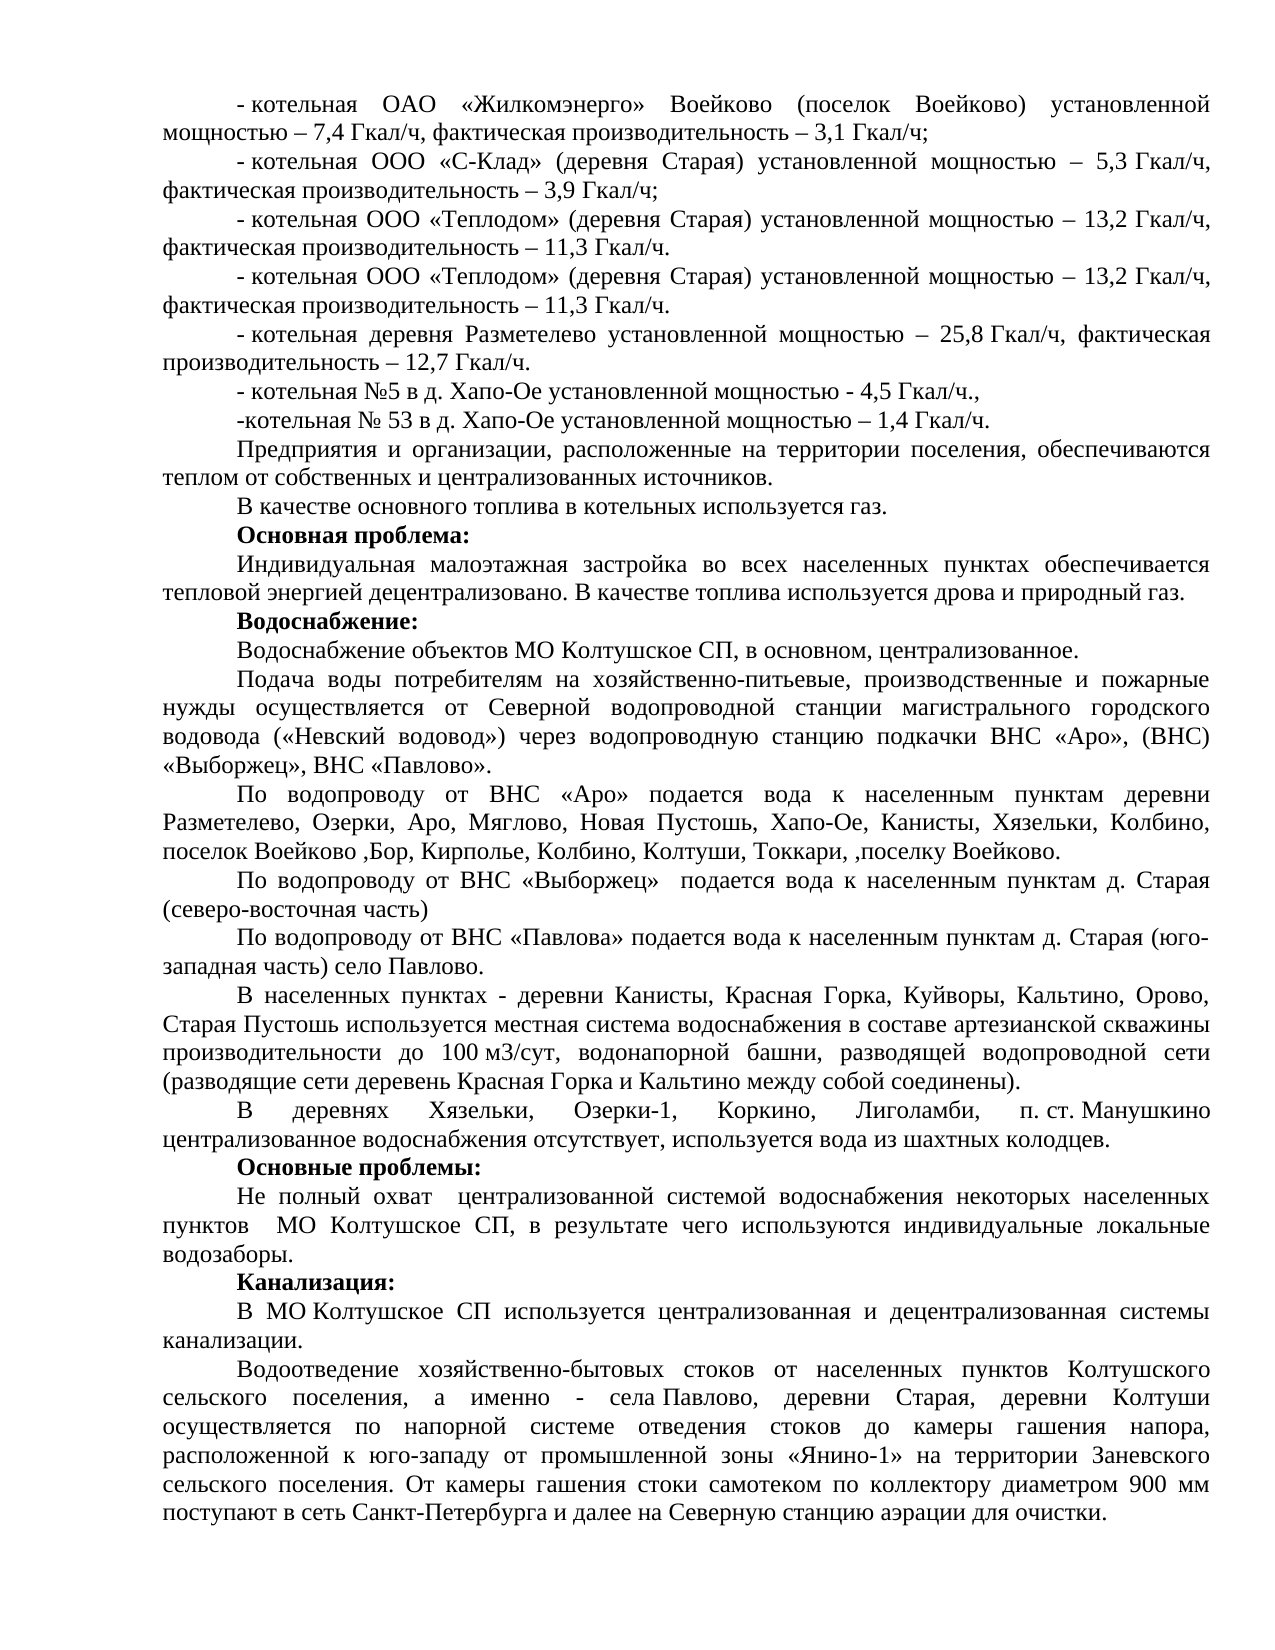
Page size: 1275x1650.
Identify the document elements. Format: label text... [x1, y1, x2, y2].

text По водопроводу от ВНС «Павлова» подается вода к населенным пунктам д. Старая (юго-западная часть) село Павлово. [162, 922, 1211, 980]
text Канализация: [162, 1267, 1211, 1296]
text В качестве основного топлива в котельных используется газ. [162, 491, 1211, 520]
text Водоотведение хозяйственно-бытовых стоков от населенных пунктов Колтушского сельского поселения, а именно - села Павлово, деревни Старая, деревни Колтуши осуществляется по напорной системе отведения стоков до камеры гашения напора, расположенной к юго-западу от промышленной зоны «Янино-1» на территории Заневского сельского поселения. От камеры гашения стоки самотеком по коллектору диаметром 900 мм поступают в сеть Санкт-Петербурга и далее на Северную станцию аэрации для очистки. [162, 1354, 1211, 1526]
text -​ котельная ООО «Теплодом» (деревня Старая) установленной мощностью – 13,2 Гкал/ч, фактическая производительность – 11,3 Гкал/ч. [162, 204, 1211, 261]
text -​ котельная ОАО «Жилкомэнерго» Воейково (поселок Воейково) установленной мощностью – 7,4 Гкал/ч, фактическая производительность – 3,1 Гкал/ч; [162, 89, 1211, 146]
text Подача воды потребителям на хозяйственно-питьевые, производственные и пожарные нужды осуществляется от Северной водопроводной станции магистрального городского водовода («Невский водовод») через водопроводную станцию подкачки ВНС «Аро», (ВНС) «Выборжец», ВНС «Павлово». [162, 664, 1211, 779]
text В деревнях Хязельки, Озерки-1, Коркино, Лиголамби, п. ст. Манушкино централизованное водоснабжения отсутствует, используется вода из шахтных колодцев. [162, 1095, 1211, 1152]
text Не полный охват централизованной системой водоснабжения некоторых населенных пунктов МО Колтушское СП, в результате чего используются индивидуальные локальные водозаборы. [162, 1181, 1211, 1267]
text -котельная № 53 в д. Хапо-Ое установленной мощностью – 1,4 Гкал/ч. [162, 405, 1211, 434]
text Основные проблемы: [162, 1152, 1211, 1181]
text По водопроводу от ВНС «Аро» подается вода к населенным пунктам деревни Разметелево, Озерки, Аро, Мяглово, Новая Пустошь, Хапо-Ое, Канисты, Хязельки, Колбино, поселок Воейково ,Бор, Кирполье, Колбино, Колтуши, Токкари, ,поселку Воейково. [162, 779, 1211, 865]
text -​ котельная ООО «С-Клад» (деревня Старая) установленной мощностью – 5,3 Гкал/ч, фактическая производительность – 3,9 Гкал/ч; [162, 146, 1211, 204]
text - котельная №5 в д. Хапо-Ое установленной мощностью - 4,5 Гкал/ч., [162, 376, 1211, 405]
text Индивидуальная малоэтажная застройка во всех населенных пунктах обеспечивается тепловой энергией децентрализовано. В качестве топлива используется дрова и природный газ. [162, 549, 1211, 606]
text В МО Колтушское СП используется централизованная и децентрализованная системы канализации. [162, 1296, 1211, 1354]
text По водопроводу от ВНС «Выборжец» подается вода к населенным пунктам д. Старая (северо-восточная часть) [162, 865, 1211, 922]
text -​ котельная деревня Разметелево установленной мощностью – 25,8 Гкал/ч, фактическая производительность – 12,7 Гкал/ч. [162, 319, 1211, 376]
text Водоснабжение объектов МО Колтушское СП, в основном, централизованное. [162, 635, 1211, 664]
text Предприятия и организации, расположенные на территории поселения, обеспечиваются теплом от собственных и централизованных источников. [162, 434, 1211, 491]
text -​ котельная ООО «Теплодом» (деревня Старая) установленной мощностью – 13,2 Гкал/ч, фактическая производительность – 11,3 Гкал/ч. [162, 261, 1211, 319]
text Основная проблема: [162, 520, 1211, 549]
text Водоснабжение: [162, 606, 1211, 635]
text В населенных пунктах - деревни Канисты, Красная Горка, Куйворы, Кальтино, Орово, Старая Пустошь используется местная система водоснабжения в составе артезианской скважины производительности до 100 м3/сут, водонапорной башни, разводящей водопроводной сети (разводящие сети деревень Красная Горка и Кальтино между собой соединены). [162, 980, 1211, 1095]
